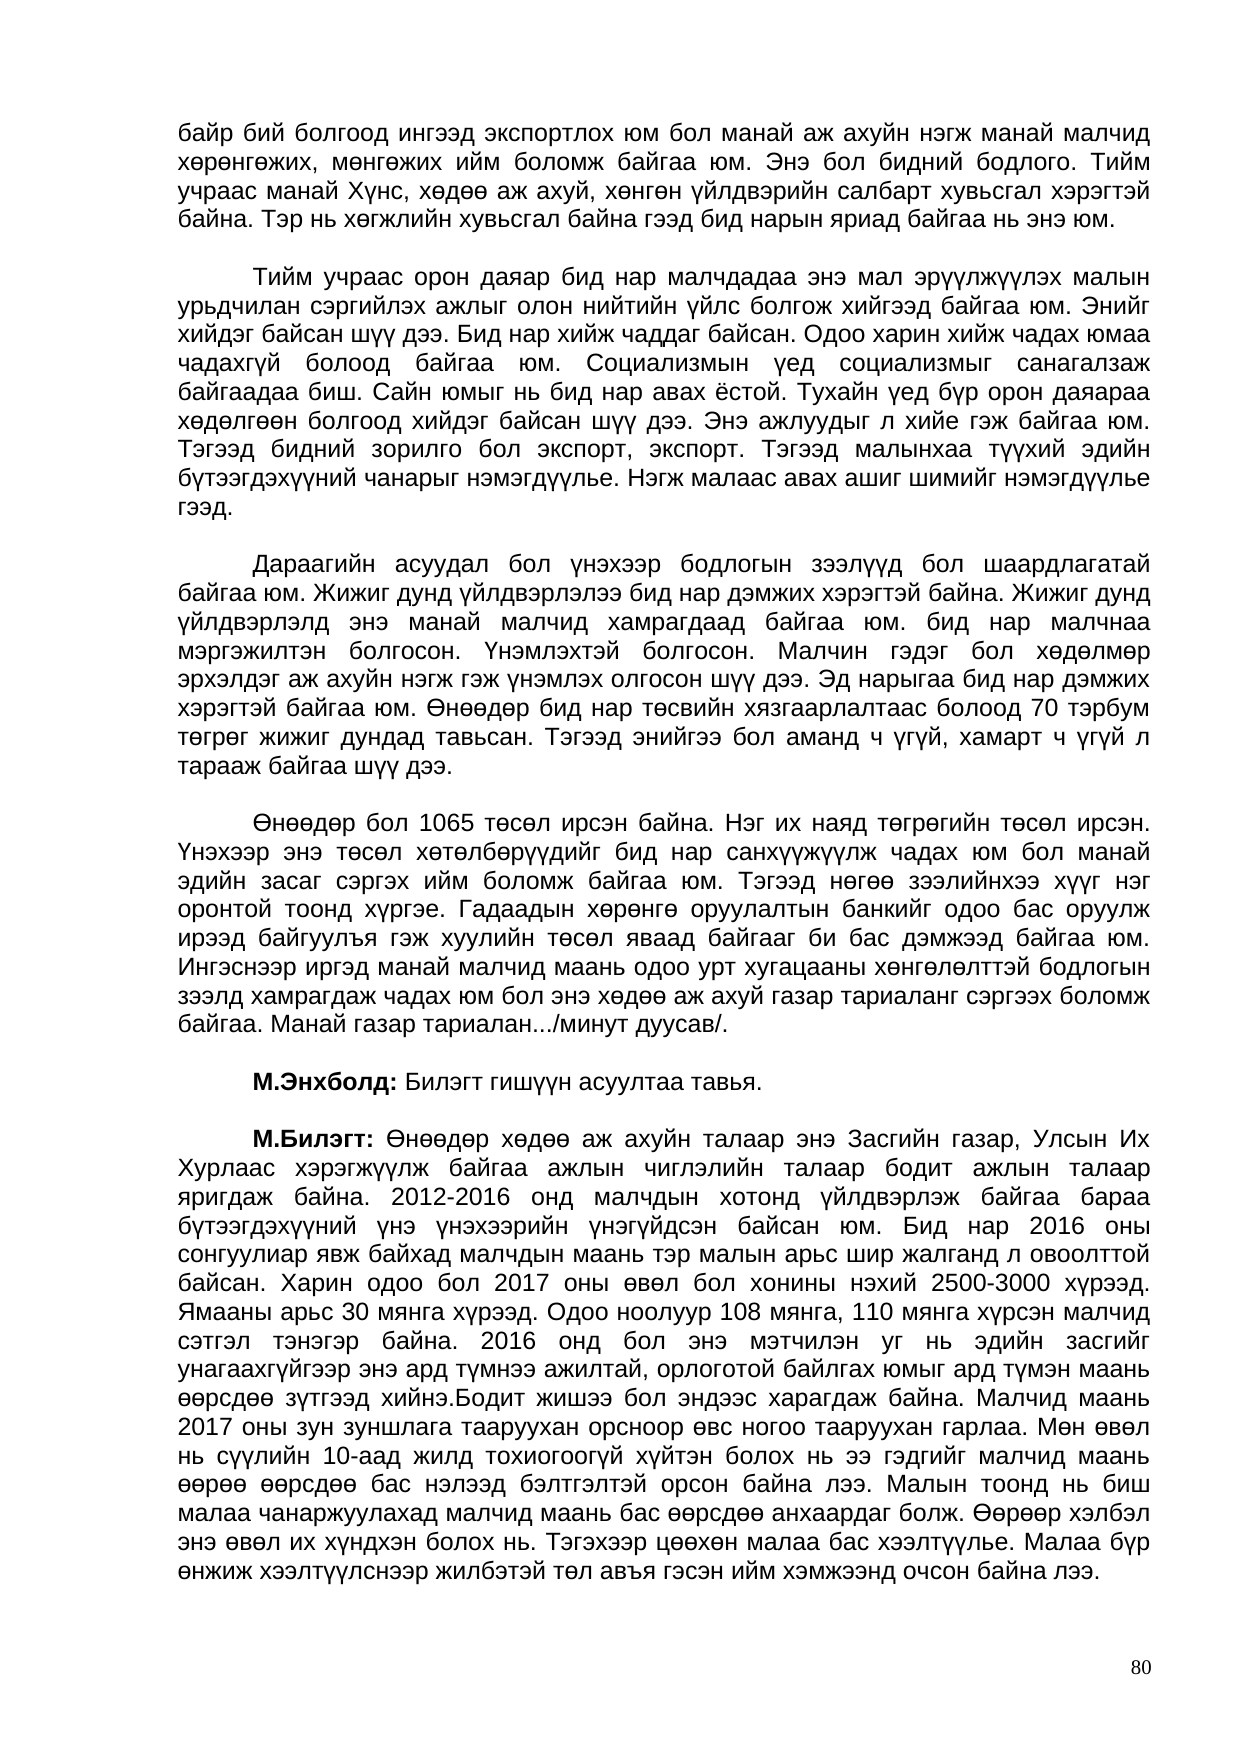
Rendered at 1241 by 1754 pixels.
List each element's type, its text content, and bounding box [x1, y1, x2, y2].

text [177, 118, 1152, 233]
text М.Билэгт: Өнөөдөр хөдөө аж ахуйн талаар энэ Засгийн газар, Улсын Их Хурлаас хэрэгжүүлж байгаа ажлын чиглэлийн талаар бодит ажлын талаар яригдаж байна. 2012-2016 онд малчдын хотонд үйлдвэрлэж байгаа бараа бүтээгдэхүүний үнэ үнэхээрийн үнэгүйдсэн байсан юм. Бид нар 2016 оны сонгуулиар явж байхад малчдын маань тэр малын арьс шир жалганд л овоолттой байсан. Харин одоо бол 2017 оны өвөл бол хонины нэхий 2500-3000 хүрээд. Ямааны арьс 30 мянга хүрээд. Одоо ноолуур 108 мянга, 110 мянга хүрсэн малчид сэтгэл тэнэгэр байна. 2016 онд бол энэ мэтчилэн уг нь эдийн засгийг унагаахгүйгээр энэ ард түмнээ ажилтай, орлоготой байлгах юмыг ард түмэн маань өөрсдөө зүтгээд хийнэ.Бодит жишээ бол эндээс харагдаж байна. Малчид маань 2017 оны зун зуншлага тааруухан орсноор өвс ногоо тааруухан гарлаа. Мөн өвөл нь сүүлийн 10-аад жилд тохиогоогүй хүйтэн болох нь ээ гэдгийг малчид маань өөрөө өөрсдөө бас нэлээд бэлтгэлтэй орсон байна лээ. Малын тоонд нь биш малаа чанаржуулахад малчид маань бас өөрсдөө анхаардаг болж. Өөрөөр хэлбэл энэ өвөл их хүндхэн болох нь. Тэгэхээр цөөхөн малаа бас хээлтүүлье. Малаа бүр өнжиж хээлтүүлснээр жилбэтэй төл авъя гэсэн ийм хэмжээнд очсон байна лээ. [177, 1124, 1152, 1584]
text Тийм учраас орон даяар бид нар малчдадаа энэ мал эрүүлжүүлэх малын урьдчилан сэргийлэх ажлыг олон нийтийн үйлс болгож хийгээд байгаа юм. Энийг хийдэг байсан шүү дээ. Бид нар хийж чаддаг байсан. Одоо харин хийж чадах юмаа чадахгүй болоод байгаа юм. Социализмын үед социализмыг санагалзаж байгаадаа биш. Сайн юмыг нь бид нар авах ёстой. Тухайн үед бүр орон даяараа хөдөлгөөн болгоод хийдэг байсан шүү дээ. Энэ ажлуудыг л хийе гэж байгаа юм. Тэгээд бидний зорилго бол экспорт, экспорт. Тэгээд малынхаа түүхий эдийн бүтээгдэхүүний чанарыг нэмэгдүүлье. Нэгж малаас авах ашиг шимийг нэмэгдүүлье гээд. [177, 262, 1152, 521]
text М.Энхболд: Билэгт гишүүн асуултаа тавья. [177, 1067, 1152, 1096]
text Өнөөдөр бол 1065 төсөл ирсэн байна. Нэг их наяд төгрөгийн төсөл ирсэн. Үнэхээр энэ төсөл хөтөлбөрүүдийг бид нар санхүүжүүлж чадах юм бол манай эдийн засаг сэргэх ийм боломж байгаа юм. Тэгээд нөгөө зээлийнхээ хүүг нэг оронтой тоонд хүргэе. Гадаадын хөрөнгө оруулалтын банкийг одоо бас оруулж ирээд байгуулъя гэж хуулийн төсөл яваад байгааг би бас дэмжээд байгаа юм. Ингэснээр иргэд манай малчид маань одоо урт хугацааны хөнгөлөлттэй бодлогын зээлд хамрагдаж чадах юм бол энэ хөдөө аж ахуй газар тариаланг сэргээх боломж байгаа. Манай газар тариалан.../минут дуусав/. [177, 808, 1152, 1038]
text Дараагийн асуудал бол үнэхээр бодлогын зээлүүд бол шаардлагатай байгаа юм. Жижиг дунд үйлдвэрлэлээ бид нар дэмжих хэрэгтэй байна. Жижиг дунд үйлдвэрлэлд энэ манай малчид хамрагдаад байгаа юм. бид нар малчнаа мэргэжилтэн болгосон. Үнэмлэхтэй болгосон. Малчин гэдэг бол хөдөлмөр эрхэлдэг аж ахуйн нэгж гэж үнэмлэх олгосон шүү дээ. Эд нарыгаа бид нар дэмжих хэрэгтэй байгаа юм. Өнөөдөр бид нар төсвийн хязгаарлалтаас болоод 70 тэрбум төгрөг жижиг дундад тавьсан. Тэгээд энийгээ бол аманд ч үгүй, хамарт ч үгүй л тарааж байгаа шүү дээ. [177, 549, 1152, 779]
